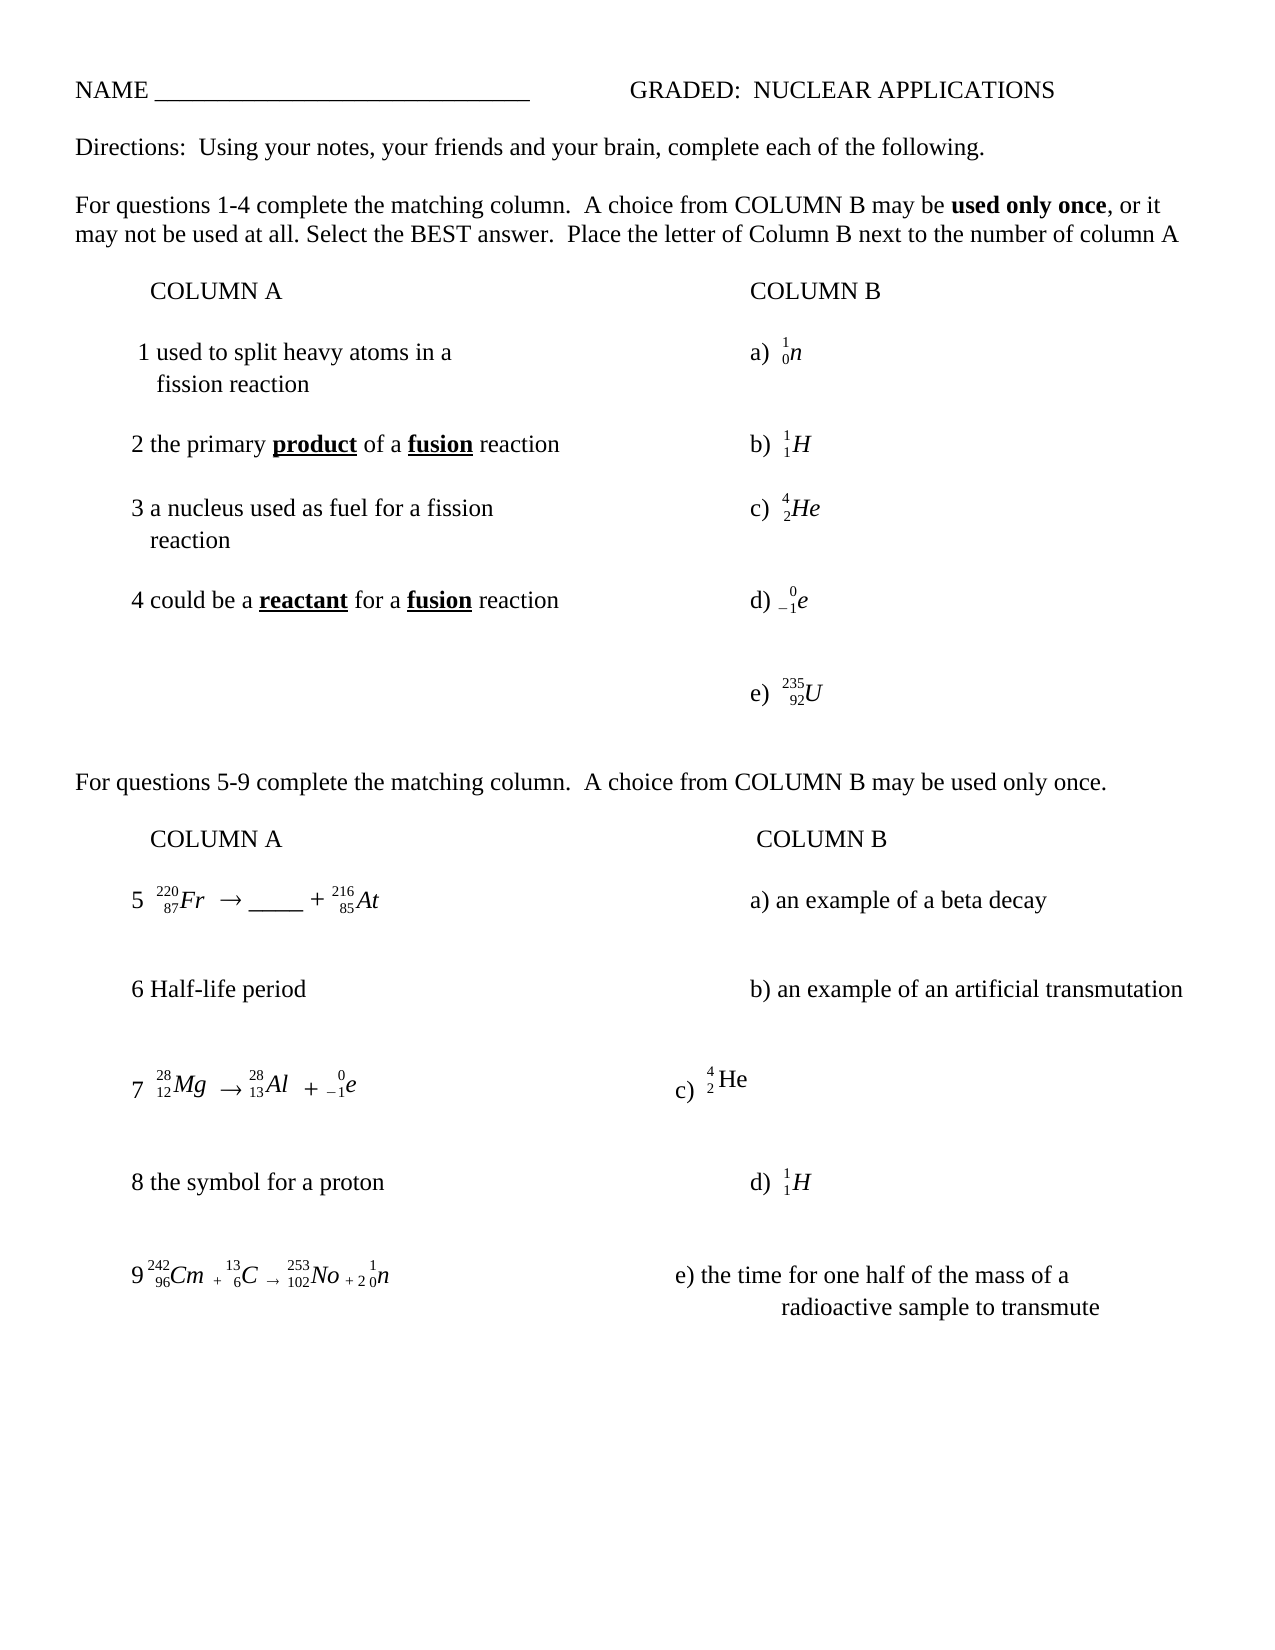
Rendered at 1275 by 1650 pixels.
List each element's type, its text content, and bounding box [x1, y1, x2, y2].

text 8 the symbol for a proton d) [75, 1164, 1200, 1199]
text 3 a nucleus used as fuel for a fission c) [75, 490, 1200, 525]
text NAME ______________________________ GRADED: NUCLEAR APPLICATIONS [75, 75, 1200, 104]
text 4 could be a reactant for a fusion reaction d) [75, 582, 1200, 617]
text radioactive sample to transmute [75, 1292, 1200, 1320]
text fission reaction [75, 369, 1200, 397]
text 5 ____ + a) an example of a beta decay [75, 882, 1200, 917]
text 6 Half-life period b) an example of an artificial transmutation [75, 974, 1200, 1003]
text 9 + + 2 e) the time for one half of the mass of a [75, 1257, 1200, 1292]
text 7 + c) [75, 1061, 1200, 1107]
text 1 used to split heavy atoms in a a) [75, 334, 1200, 369]
text e) [75, 674, 1200, 709]
text reaction [75, 525, 1200, 553]
text Directions: Using your notes, your friends and your brain, complete each of the following. [75, 132, 1200, 161]
text COLUMN A COLUMN B [75, 824, 1200, 853]
text 2 the primary product of a fusion reaction b) [75, 426, 1200, 461]
text For questions 1-4 complete the matching column. A choice from COLUMN B may be used only once, or it may not be used at all. Select the BEST answer. Place the letter of Column B next to the number of column A [75, 190, 1200, 247]
text For questions 5-9 complete the matching column. A choice from COLUMN B may be used only once. [75, 767, 1200, 796]
text COLUMN A COLUMN B [75, 276, 1200, 305]
